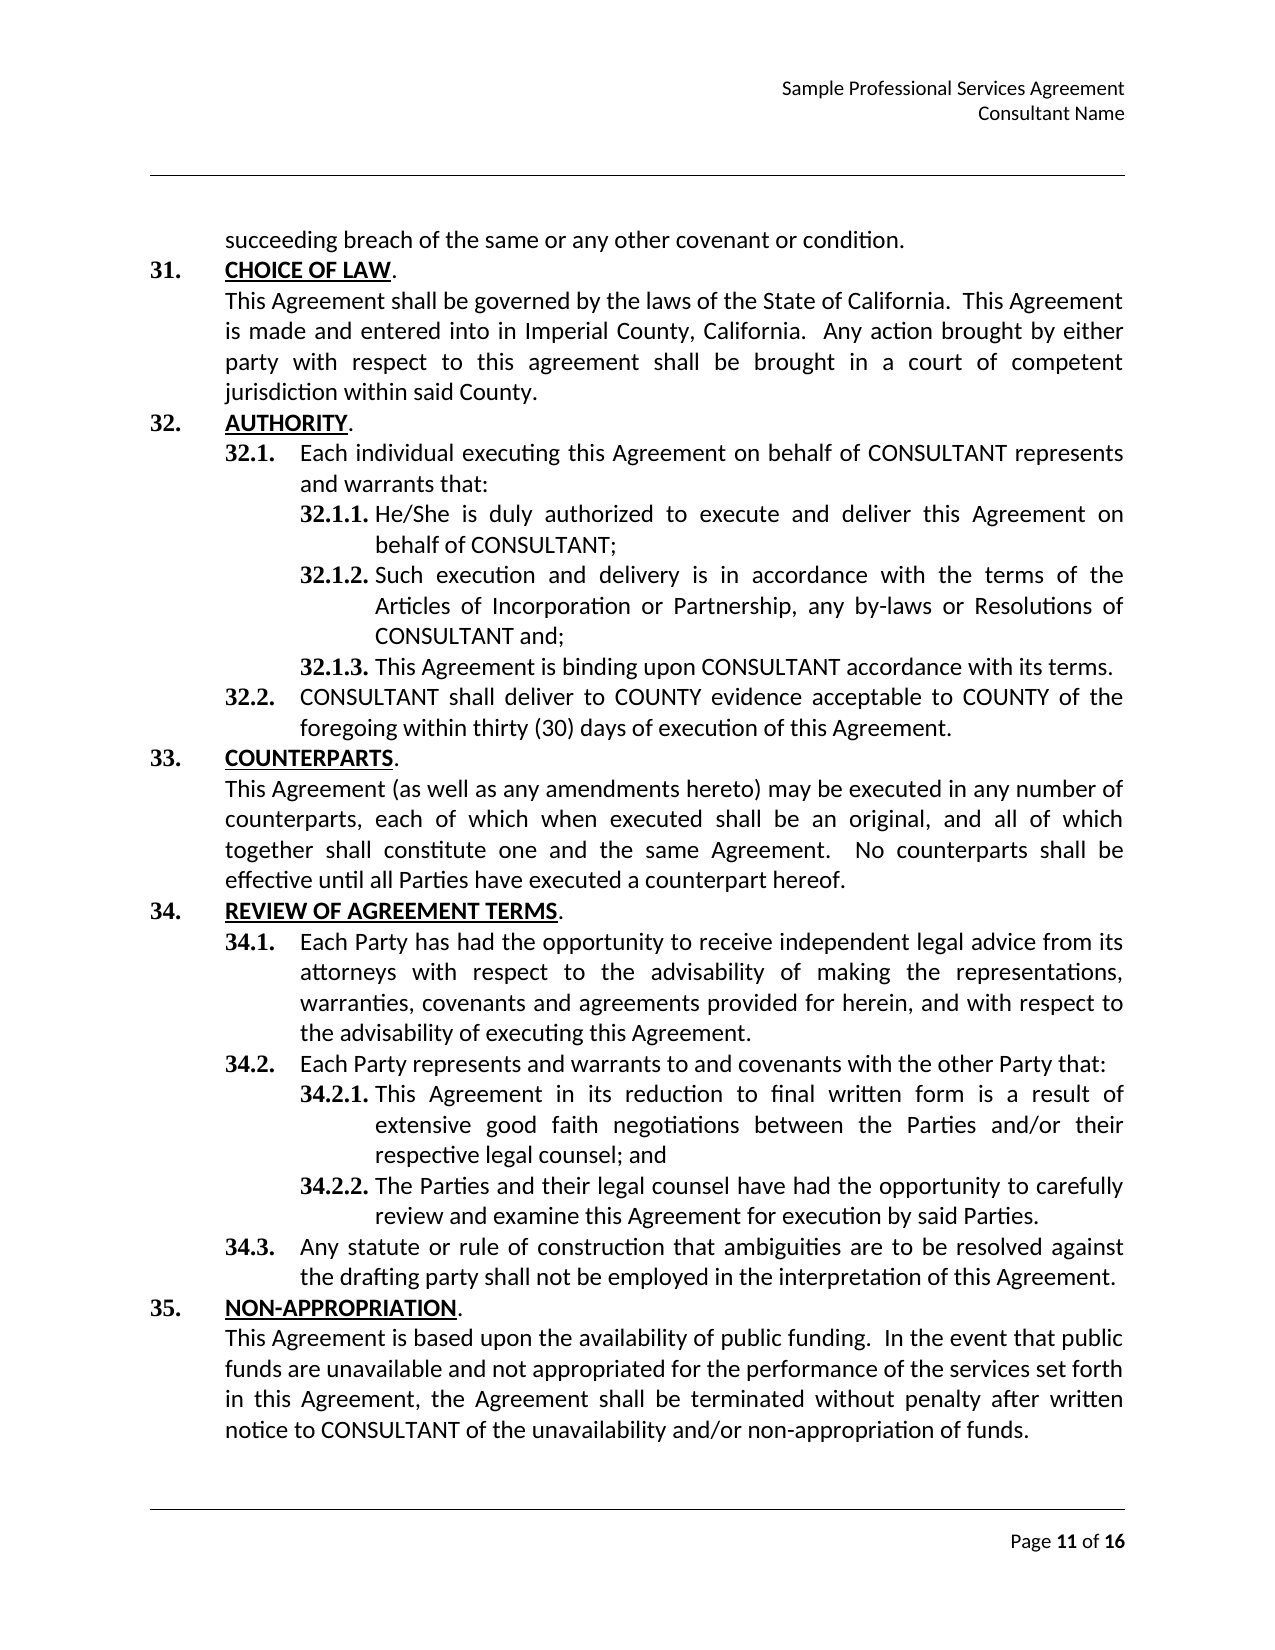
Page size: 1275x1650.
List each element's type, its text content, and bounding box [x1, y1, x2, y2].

list CONSULTANT shall deliver to COUNTY evidence acceptable to COUNTY of the foregoing within thirty (30) days of execution of this Agreement. [225, 682, 1125, 743]
list He/She is duly authorized to execute and deliver this Agreement on behalf of CONSULTANT; [300, 498, 1125, 559]
list The Parties and their legal counsel have had the opportunity to carefully review and examine this Agreement for execution by said Parties. [300, 1170, 1125, 1231]
list Each individual executing this Agreement on behalf of CONSULTANT represents and warrants that: [225, 437, 1125, 498]
list Each Party represents and warrants to and covenants with the other Party that: [225, 1048, 1125, 1078]
text This Agreement is based upon the availability of public funding. In the event that public funds are unavailable and not appropriated for the performance of the services set forth in this Agreement, the Agreement shall be terminated without penalty after written notice to CONSULTANT of the unavailability and/or non-appropriation of funds. [225, 1322, 1125, 1444]
list This Agreement is binding upon CONSULTANT accordance with its terms. [300, 651, 1125, 682]
list REVIEW OF AGREEMENT TERMS. [150, 895, 1125, 926]
list This Agreement in its reduction to final written form is a result of extensive good faith negotiations between the Parties and/or their respective legal counsel; and [300, 1078, 1125, 1170]
list CHOICE OF LAW. [150, 254, 1125, 285]
list Each Party has had the opportunity to receive independent legal advice from its attorneys with respect to the advisability of making the representations, warranties, covenants and agreements provided for herein, and with respect to the advisability of executing this Agreement. [225, 926, 1125, 1048]
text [225, 224, 1125, 254]
text This Agreement shall be governed by the laws of the State of California. This Agreement is made and entered into in Imperial County, California. Any action brought by either party with respect to this agreement shall be brought in a court of competent jurisdiction within said County. [225, 285, 1125, 407]
list Such execution and delivery is in accordance with the terms of the Articles of Incorporation or Partnership, any by-laws or Resolutions of CONSULTANT and; [300, 559, 1125, 651]
list NON-APPROPRIATION. [150, 1292, 1125, 1322]
text This Agreement (as well as any amendments hereto) may be executed in any number of counterparts, each of which when executed shall be an original, and all of which together shall constitute one and the same Agreement. No counterparts shall be effective until all Parties have executed a counterpart hereof. [225, 773, 1125, 895]
list COUNTERPARTS. [150, 743, 1125, 773]
list AUTHORITY. [150, 407, 1125, 437]
list Any statute or rule of construction that ambiguities are to be resolved against the drafting party shall not be employed in the interpretation of this Agreement. [225, 1231, 1125, 1292]
